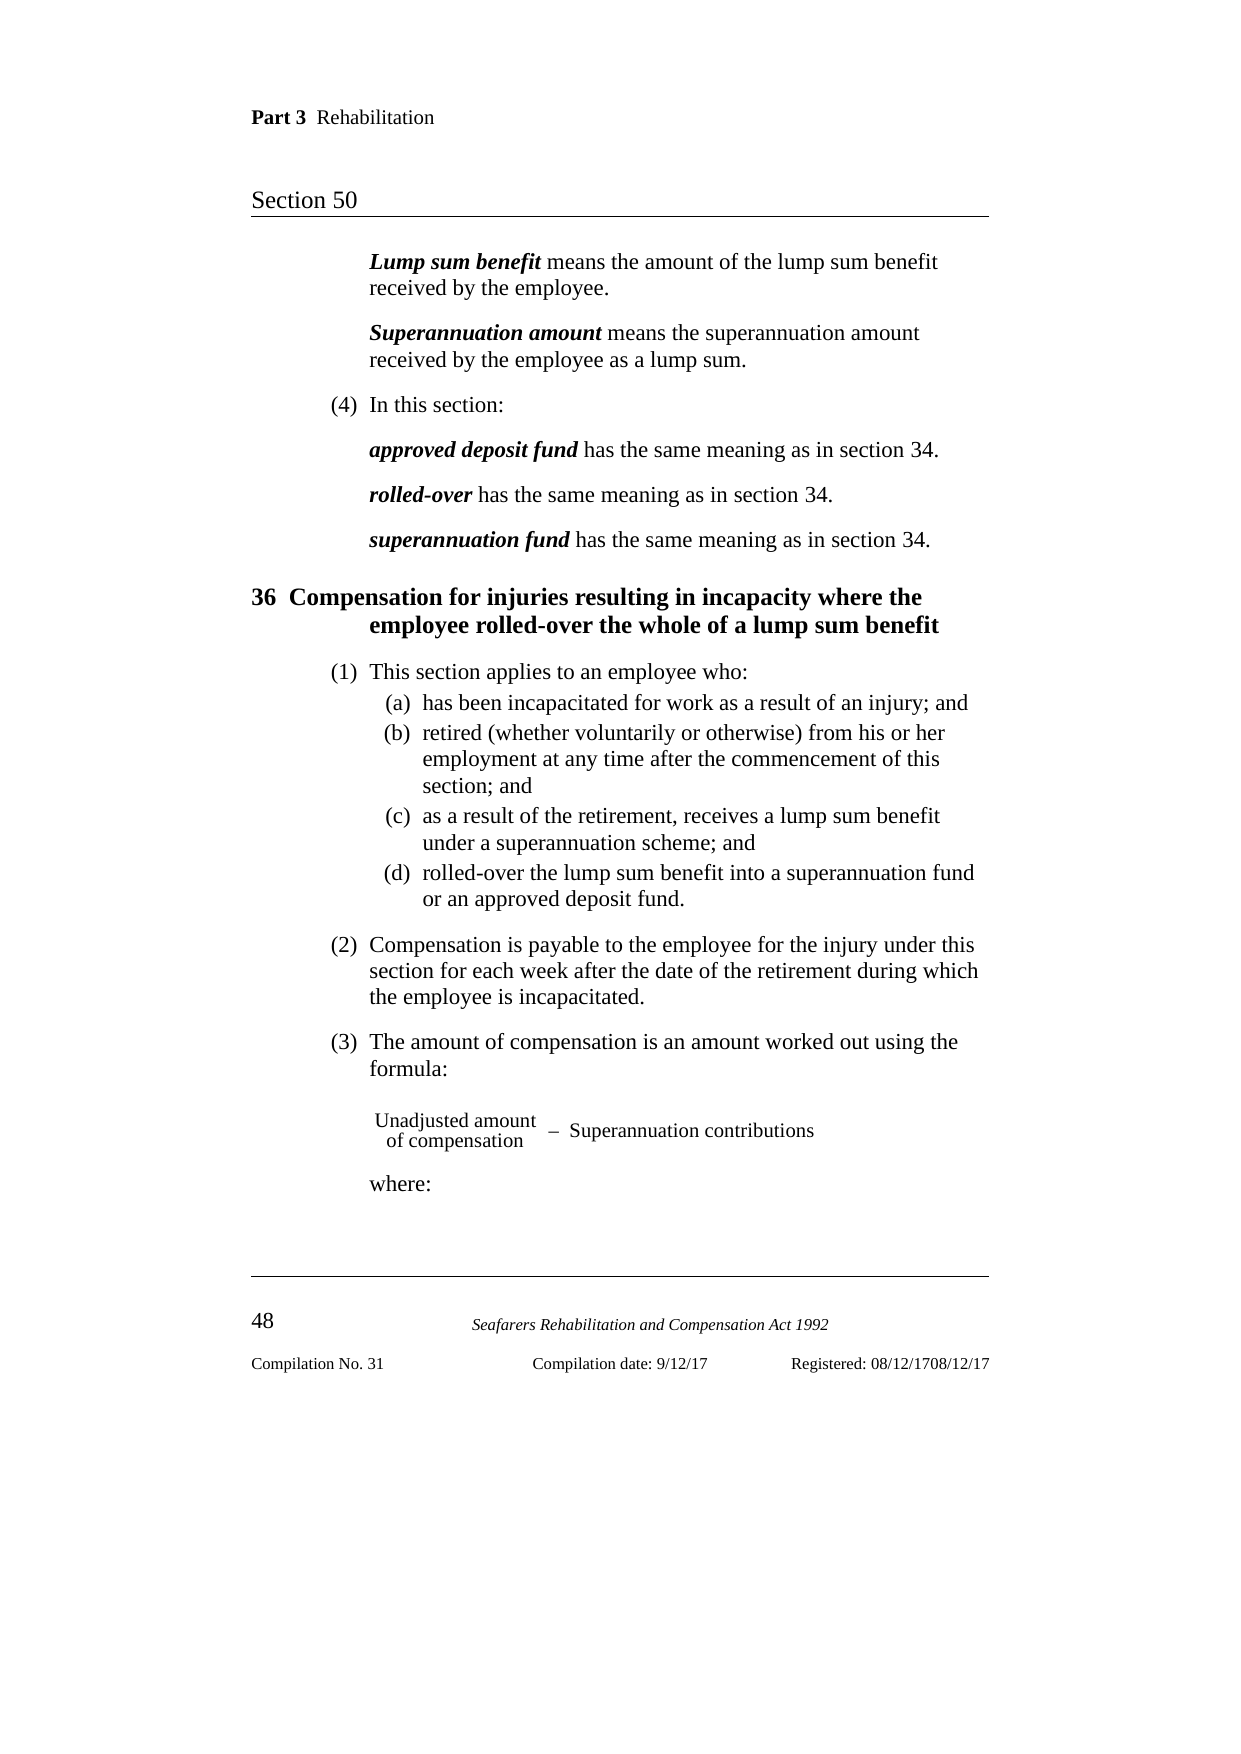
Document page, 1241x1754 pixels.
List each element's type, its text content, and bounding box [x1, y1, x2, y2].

text (3) The amount of compensation is an amount worked out using the formula: [251, 1028, 989, 1081]
text (b) retired (whether voluntarily or otherwise) from his or her employment at any time after the commencement of this section; and [251, 719, 989, 798]
text (4) In this section: [251, 391, 989, 417]
text (2) Compensation is payable to the employee for the injury under this section for each week after the date of the retirement during which the employee is incapacitated. [251, 931, 989, 1010]
text where: [369, 1170, 989, 1197]
text Lump sum benefit means the amount of the lump sum benefit received by the employee. [369, 248, 989, 301]
text (a) has been incapacitated for work as a result of an injury; and [251, 688, 989, 715]
text superannuation fund has the same meaning as in section 34. [369, 526, 989, 553]
text Superannuation amount means the superannuation amount received by the employee as a lump sum. [369, 319, 989, 372]
text (d) rolled-over the lump sum benefit into a superannuation fund or an approved deposit fund. [251, 859, 989, 912]
text (1) This section applies to an employee who: [251, 658, 989, 684]
text 36 Compensation for injuries resulting in incapacity where the employee rolled-over the whole of a lump sum benefit [251, 582, 989, 639]
text rolled-over has the same meaning as in section 34. [369, 481, 989, 507]
text (c) as a result of the retirement, receives a lump sum benefit under a superannuation scheme; and [251, 802, 989, 855]
text approved deposit fund has the same meaning as in section 34. [369, 436, 989, 462]
